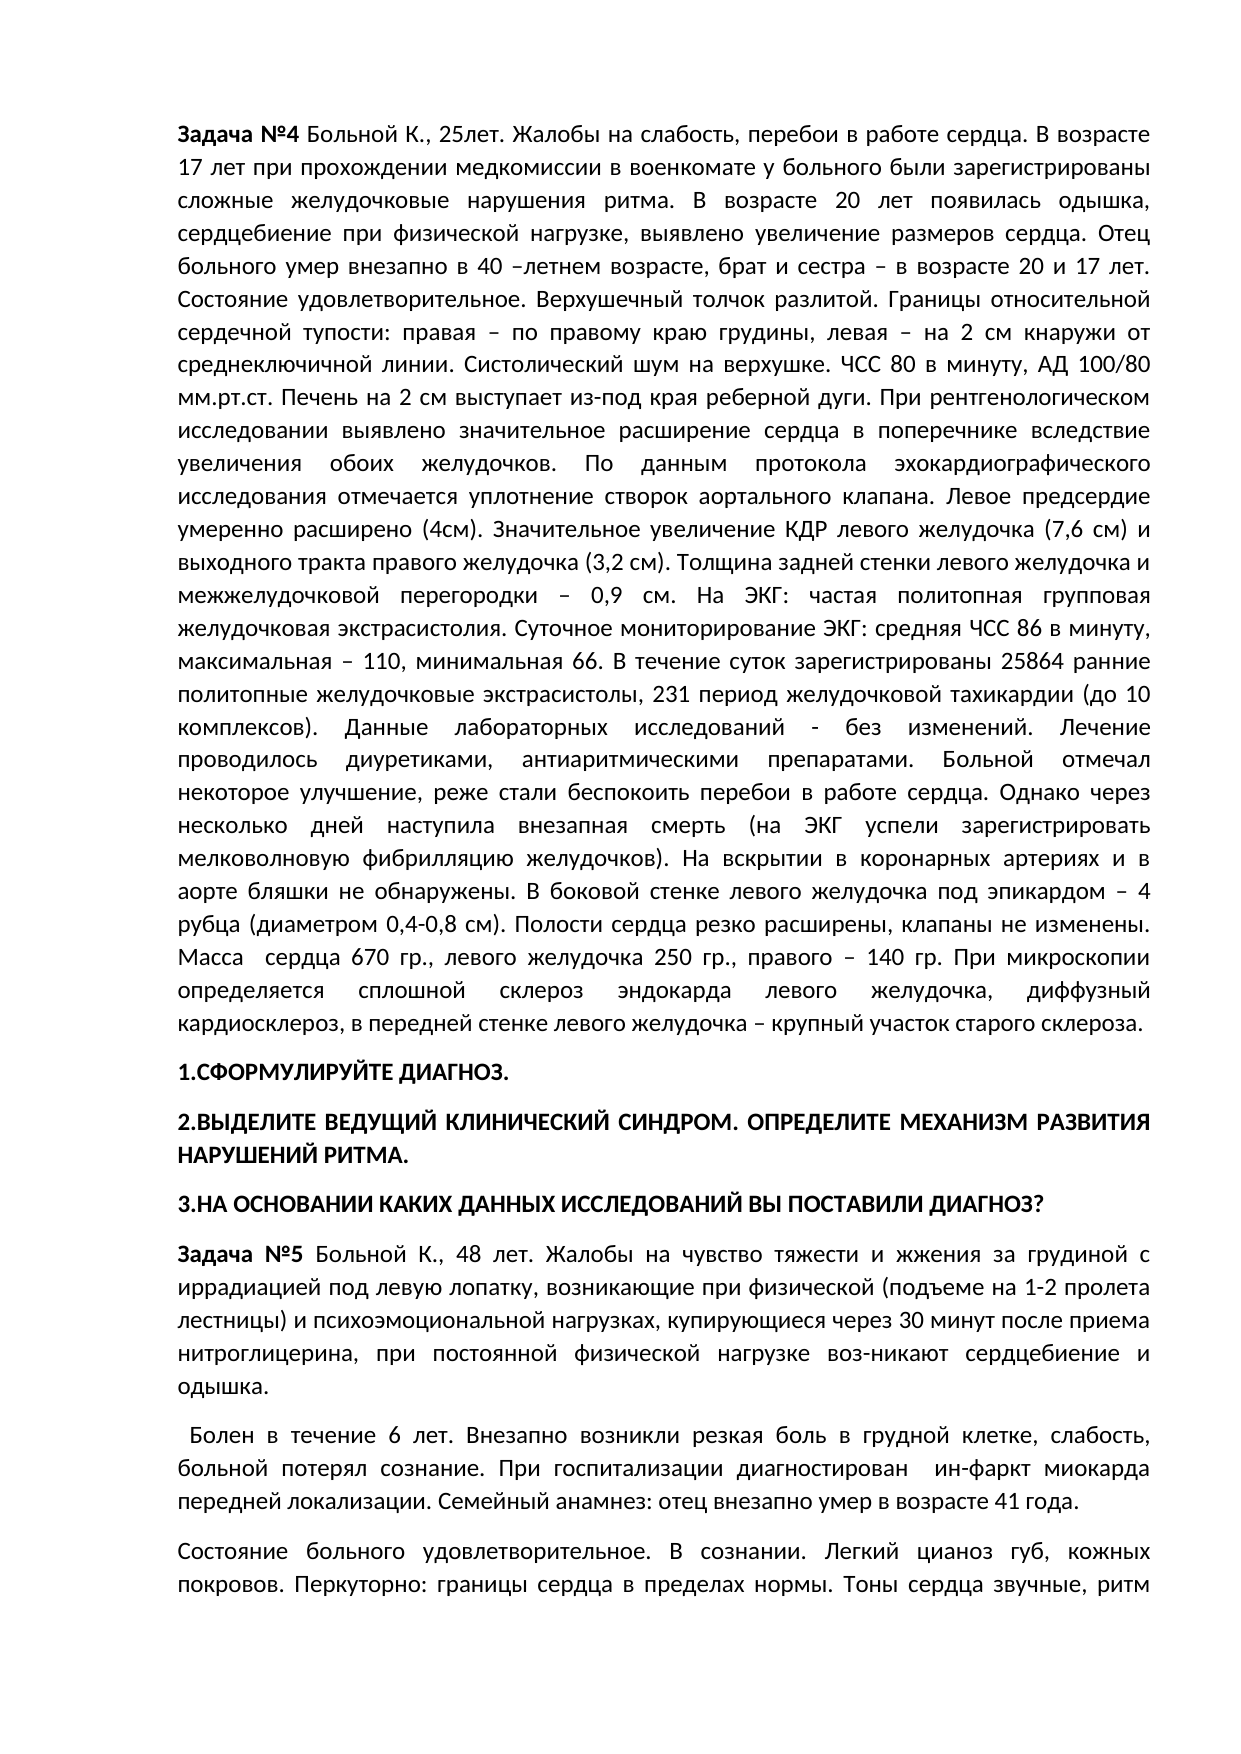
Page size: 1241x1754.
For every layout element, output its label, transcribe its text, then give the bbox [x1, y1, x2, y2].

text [177, 1535, 1152, 1598]
text 2.ВЫДЕЛИТЕ ВЕДУЩИЙ КЛИНИЧЕСКИЙ СИНДРОМ. ОПРЕДЕЛИТЕ МЕХАНИЗМ РАЗВИТИЯ НАРУШЕНИЙ РИТМА. [177, 1106, 1152, 1169]
text Задача №4 Больной К., 25лет. Жалобы на слабость, перебои в работе сердца. В возрасте 17 лет при прохождении медкомиссии в военкомате у больного были зарегистрированы сложные желудочковые нарушения ритма. В возрасте 20 лет появилась одышка, сердцебиение при физической нагрузке, выявлено увеличение размеров сердца. Отец больного умер внезапно в 40 –летнем возрасте, брат и сестра – в возрасте 20 и 17 лет. Состояние удовлетворительное. Верхушечный толчок разлитой. Границы относительной сердечной тупости: правая – по правому краю грудины, левая – на 2 см кнаружи от среднеключичной линии. Систолический шум на верхушке. ЧСС 80 в минуту, АД 100/80 мм.рт.ст. Печень на 2 см выступает из-под края реберной дуги. При рентгенологическом исследовании выявлено значительное расширение сердца в поперечнике вследствие увеличения обоих желудочков. По данным протокола эхокардиографического исследования отмечается уплотнение створок аортального клапана. Левое предсердие умеренно расширено (4см). Значительное увеличение КДР левого желудочка (7,6 см) и выходного тракта правого желудочка (3,2 см). Толщина задней стенки левого желудочка и межжелудочковой перегородки – 0,9 см. На ЭКГ: частая политопная групповая желудочковая экстрасистолия. Суточное мониторирование ЭКГ: средняя ЧСС 86 в минуту, максимальная – 110, минимальная 66. В течение суток зарегистрированы 25864 ранние политопные желудочковые экстрасистолы, 231 период желудочковой тахикардии (до 10 комплексов). Данные лабораторных исследований - без изменений. Лечение проводилось диуретиками, антиаритмическими препаратами. Больной отмечал некоторое улучшение, реже стали беспокоить перебои в работе сердца. Однако через несколько дней наступила внезапная смерть (на ЭКГ успели зарегистрировать мелковолновую фибрилляцию желудочков). На вскрытии в коронарных артериях и в аорте бляшки не обнаружены. В боковой стенке левого желудочка под эпикардом – 4 рубца (диаметром 0,4-0,8 см). Полости сердца резко расширены, клапаны не изменены. Масса сердца 670 гр., левого желудочка 250 гр., правого – 140 гр. При микроскопии определяется сплошной склероз эндокарда левого желудочка, диффузный кардиосклероз, в передней стенке левого желудочка – крупный участок старого склероза. [177, 118, 1152, 1037]
text 3.НА ОСНОВАНИИ КАКИХ ДАННЫХ ИССЛЕДОВАНИЙ ВЫ ПОСТАВИЛИ ДИАГНОЗ? [177, 1188, 1152, 1219]
text Болен в течение 6 лет. Внезапно возникли резкая боль в грудной клетке, слабость, больной потерял сознание. При госпитализации диагностирован ин-фаркт миокарда передней локализации. Семейный анамнез: отец внезапно умер в возрасте 41 года. [177, 1419, 1152, 1516]
text Задача №5 Больной К., 48 лет. Жалобы на чувство тяжести и жжения за грудиной с иррадиацией под левую лопатку, возникающие при физической (подъеме на 1-2 пролета лестницы) и психоэмоциональной нагрузках, купирующиеся через 30 минут после приема нитроглицерина, при постоянной физической нагрузке воз-никают сердцебиение и одышка. [177, 1238, 1152, 1400]
text 1.СФОРМУЛИРУЙТЕ ДИАГНОЗ. [177, 1056, 1152, 1087]
